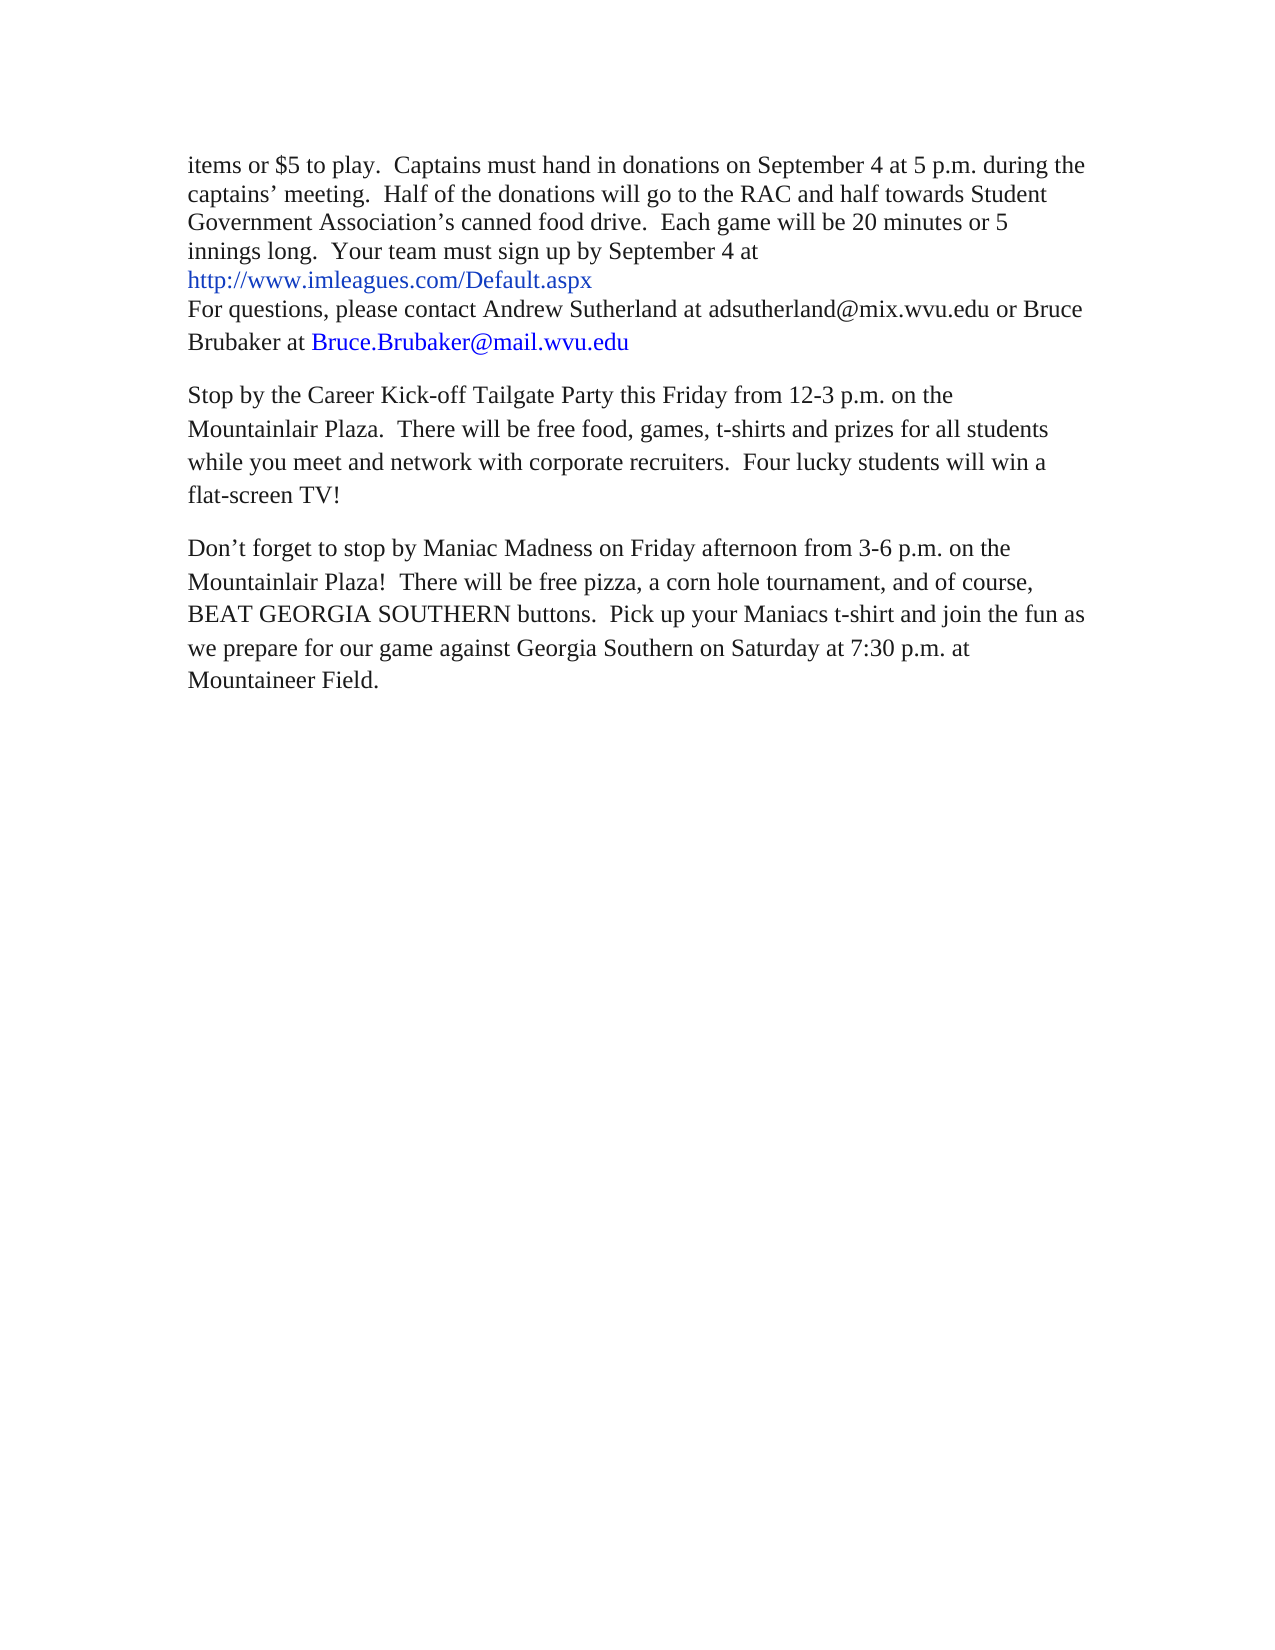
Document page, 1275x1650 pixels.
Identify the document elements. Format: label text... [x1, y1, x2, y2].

text http://www.imleagues.com/Default.aspx [187, 265, 1087, 294]
text Don’t forget to stop by Maniac Madness on Friday afternoon from 3-6 p.m. on the Mountainlair Plaza! There will be free pizza, a corn hole tournament, and of course, BEAT GEORGIA SOUTHERN buttons. Pick up your Maniacs t-shirt and join the fun as we prepare for our game against Georgia Southern on Saturday at 7:30 p.m. at Mountaineer Field. [187, 533, 1087, 694]
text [187, 150, 1087, 265]
text For questions, please contact Andrew Sutherland at adsutherland@mix.wvu.edu or Bruce Brubaker at Bruce.Brubaker@mail.wvu.edu [187, 294, 1087, 356]
text Stop by the Career Kick-off Tailgate Party this Friday from 12-3 p.m. on the Mountainlair Plaza. There will be free food, games, t-shirts and prizes for all students while you meet and network with corporate recruiters. Four lucky students will win a flat-screen TV! [187, 381, 1087, 508]
